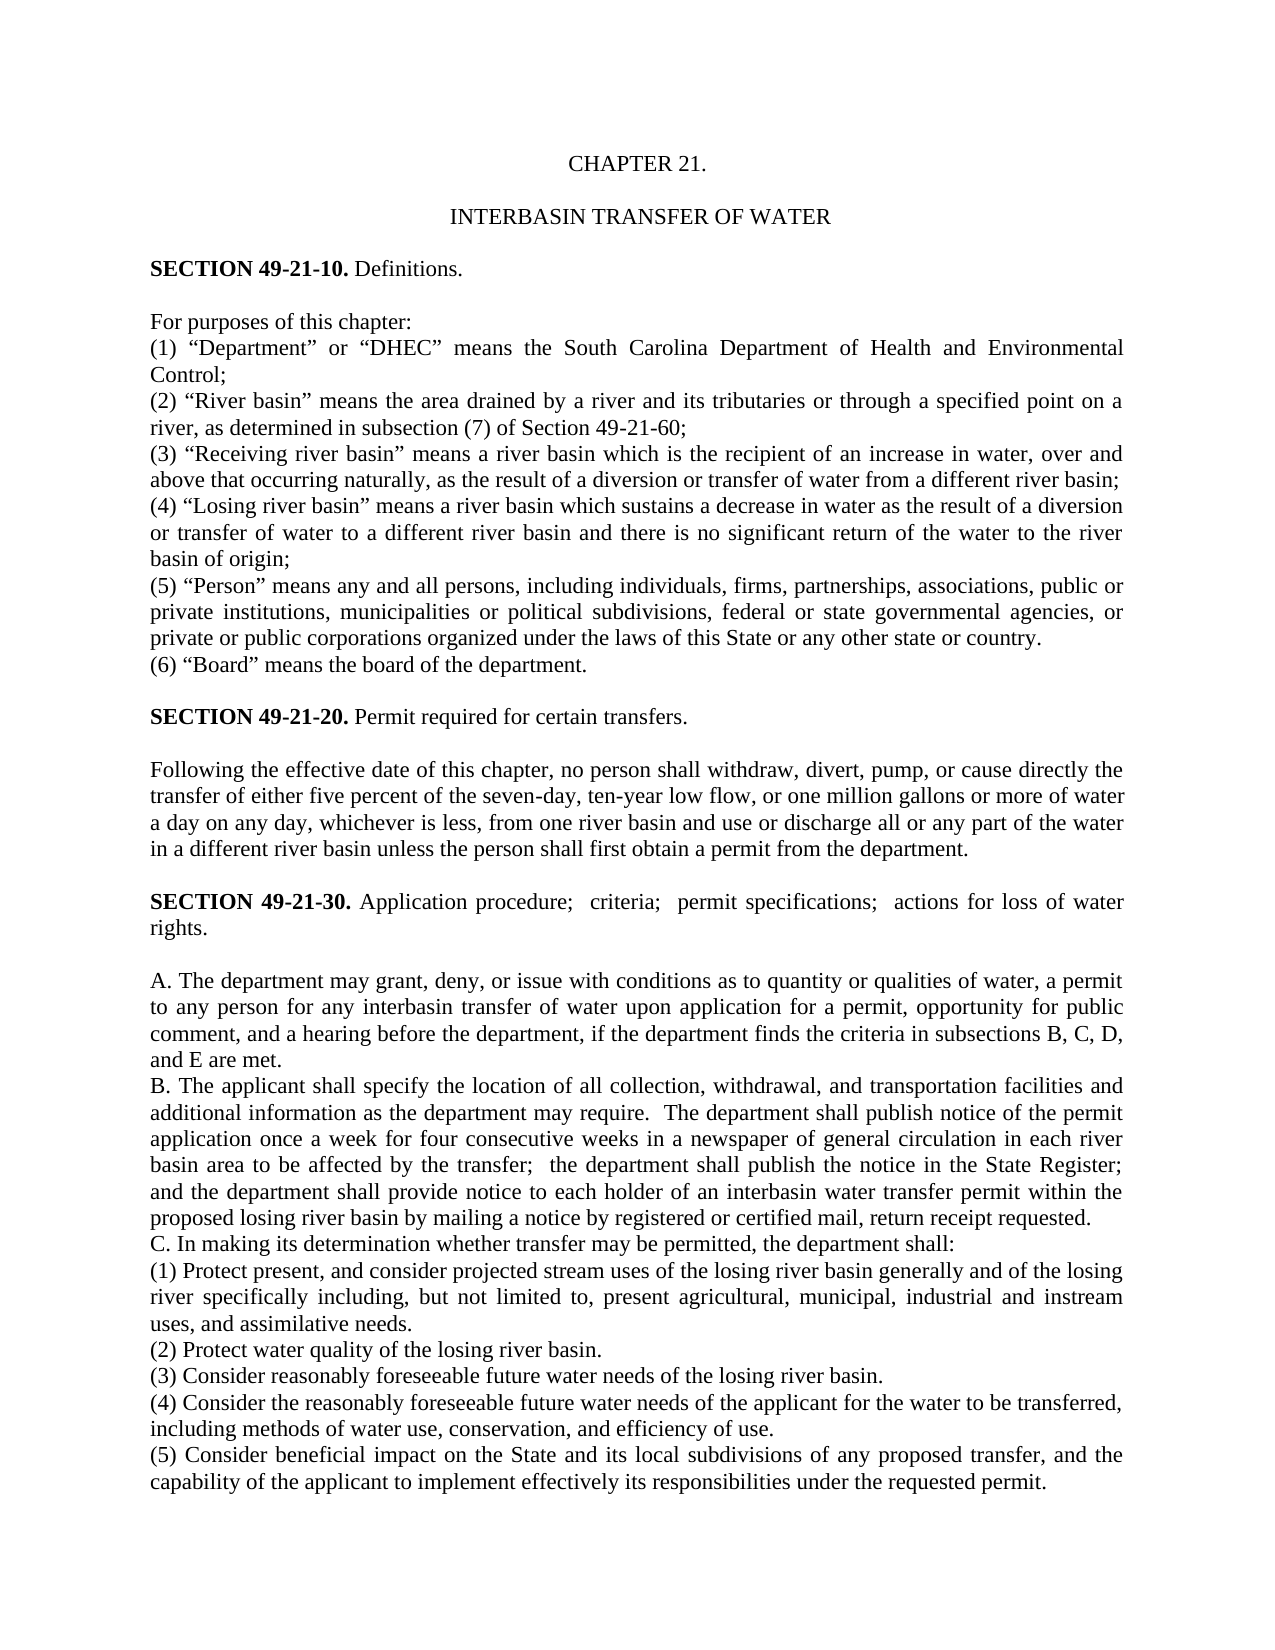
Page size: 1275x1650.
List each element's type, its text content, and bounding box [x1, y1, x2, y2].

text INTERBASIN TRANSFER OF WATER [150, 203, 1125, 229]
text CHAPTER 21. [150, 150, 1125, 176]
text SECTION 49-21-20. Permit required for certain transfers. [150, 703, 1125, 730]
text (6) “Board” means the board of the department. [150, 651, 1125, 677]
text (1) “Department” or “DHEC” means the South Carolina Department of Health and Environmental Control; [150, 334, 1125, 387]
text SECTION 49-21-10. Definitions. [150, 255, 1125, 282]
text (2) “River basin” means the area drained by a river and its tributaries or through a specified point on a river, as determined in subsection (7) of Section 49-21-60; [150, 387, 1125, 440]
text Following the effective date of this chapter, no person shall withdraw, divert, pump, or cause directly the transfer of either five percent of the seven-day, ten-year low flow, or one million gallons or more of water a day on any day, whichever is less, from one river basin and use or discharge all or any part of the water in a different river basin unless the person shall first obtain a permit from the department. [150, 756, 1125, 862]
text (1) Protect present, and consider projected stream uses of the losing river basin generally and of the losing river specifically including, but not limited to, present agricultural, municipal, industrial and instream uses, and assimilative needs. [150, 1257, 1125, 1336]
text (5) “Person” means any and all persons, including individuals, firms, partnerships, associations, public or private institutions, municipalities or political subdivisions, federal or state governmental agencies, or private or public corporations organized under the laws of this State or any other state or country. [150, 572, 1125, 651]
text (4) “Losing river basin” means a river basin which sustains a decrease in water as the result of a diversion or transfer of water to a different river basin and there is no significant return of the water to the river basin of origin; [150, 493, 1125, 572]
text SECTION 49-21-30. Application procedure; criteria; permit specifications; actions for loss of water rights. [150, 888, 1125, 941]
text For purposes of this chapter: [150, 308, 1125, 334]
text A. The department may grant, deny, or issue with conditions as to quantity or qualities of water, a permit to any person for any interbasin transfer of water upon application for a permit, opportunity for public comment, and a hearing before the department, if the department finds the criteria in subsections B, C, D, and E are met. [150, 967, 1125, 1072]
text (4) Consider the reasonably foreseeable future water needs of the applicant for the water to be transferred, including methods of water use, conservation, and efficiency of use. [150, 1389, 1125, 1441]
text (3) “Receiving river basin” means a river basin which is the recipient of an increase in water, over and above that occurring naturally, as the result of a diversion or transfer of water from a different river basin; [150, 440, 1125, 493]
text (2) Protect water quality of the losing river basin. [150, 1336, 1125, 1362]
text C. In making its determination whether transfer may be permitted, the department shall: [150, 1231, 1125, 1257]
text (5) Consider beneficial impact on the State and its local subdivisions of any proposed transfer, and the capability of the applicant to implement effectively its responsibilities under the requested permit. [150, 1441, 1125, 1494]
text B. The applicant shall specify the location of all collection, withdrawal, and transportation facilities and additional information as the department may require. The department shall publish notice of the permit application once a week for four consecutive weeks in a newspaper of general circulation in each river basin area to be affected by the transfer; the department shall publish the notice in the State Register; and the department shall provide notice to each holder of an interbasin water transfer permit within the proposed losing river basin by mailing a notice by registered or certified mail, return receipt requested. [150, 1072, 1125, 1231]
text (3) Consider reasonably foreseeable future water needs of the losing river basin. [150, 1362, 1125, 1389]
